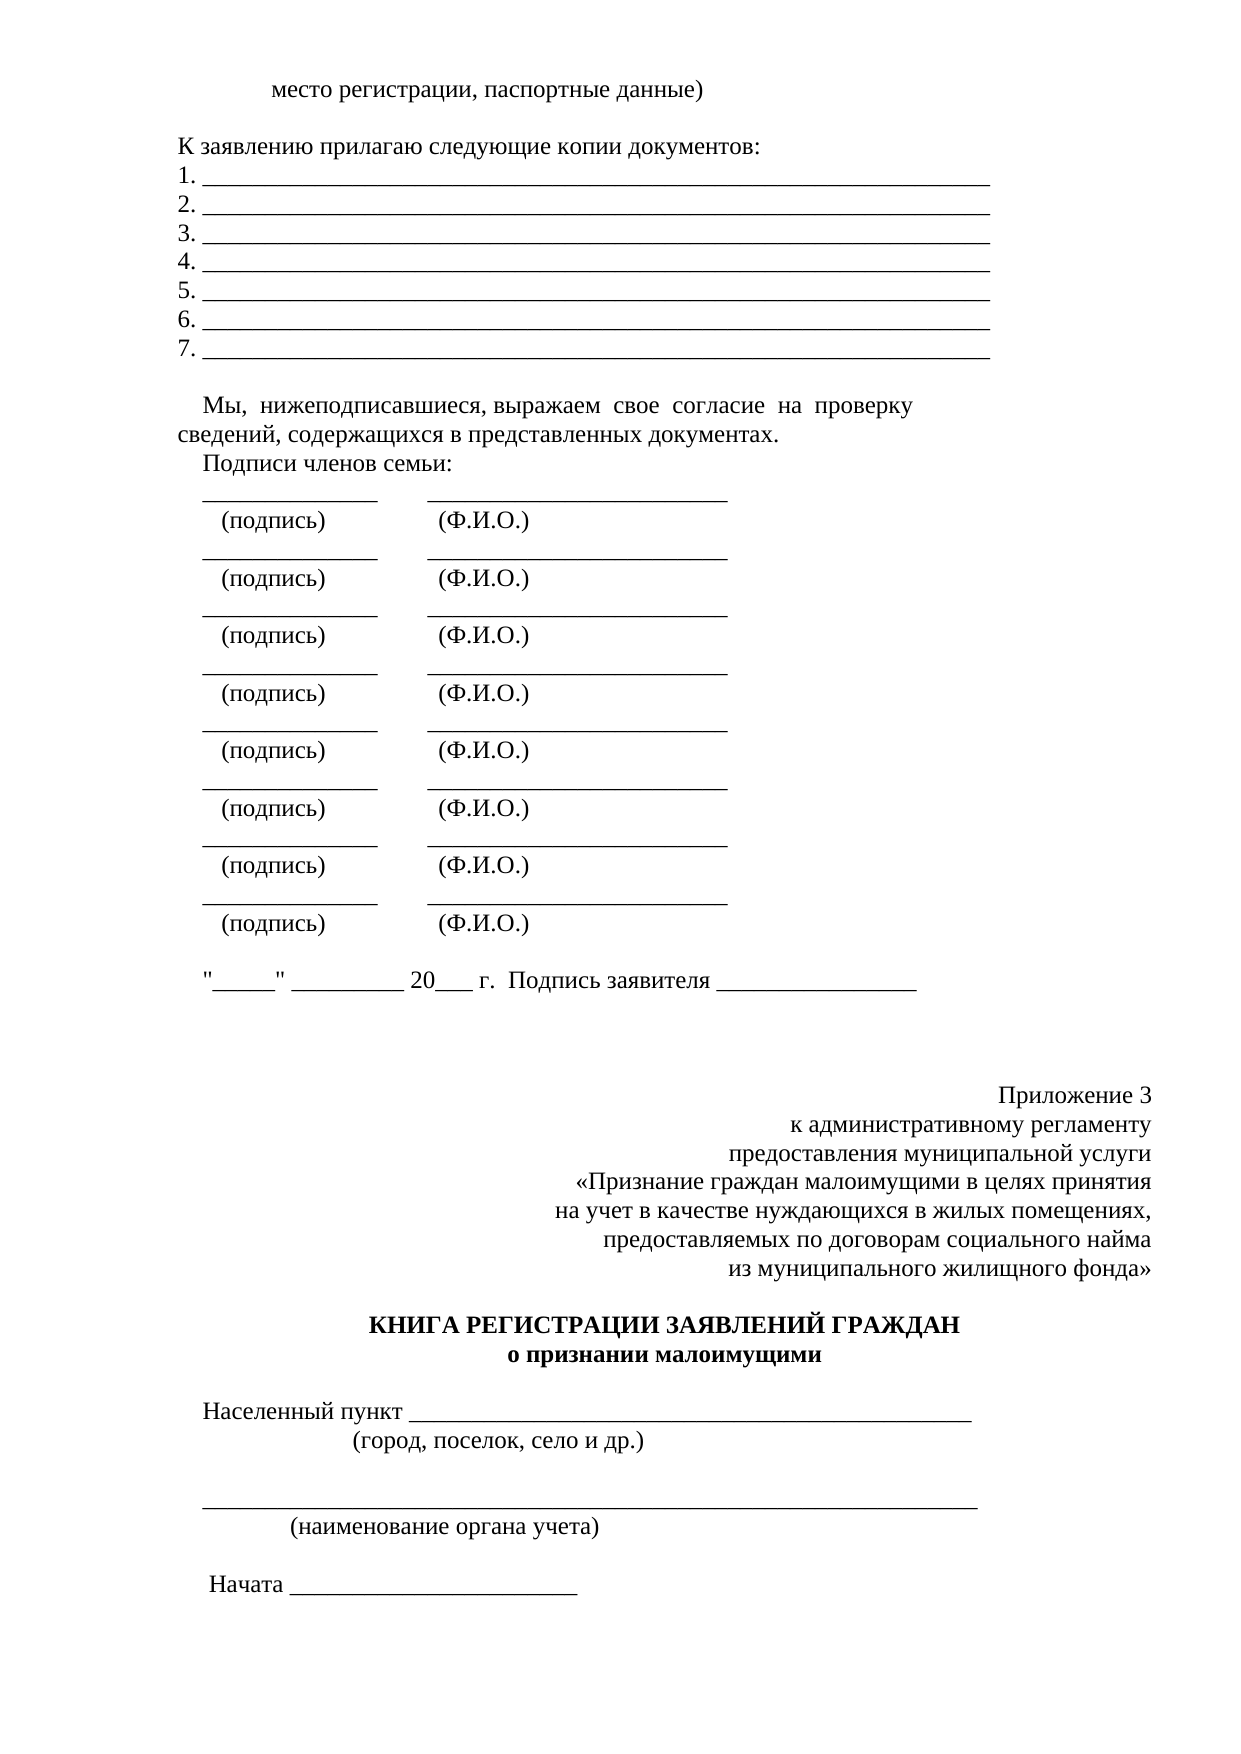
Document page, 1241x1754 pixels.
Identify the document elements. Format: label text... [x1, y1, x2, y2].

text (подпись) (Ф.И.О.) [177, 678, 1152, 706]
text 6. _______________________________________________________________ [177, 304, 1152, 333]
text 7. _______________________________________________________________ [177, 333, 1152, 361]
text о признании малоимущими [177, 1339, 1152, 1368]
text (наименование органа учета) [177, 1511, 1152, 1540]
text (подпись) (Ф.И.О.) [177, 850, 1152, 879]
text ______________________________________________________________ [177, 1483, 1152, 1511]
text ______________ ________________________ [177, 476, 1152, 505]
text предоставления муниципальной услуги [177, 1138, 1152, 1166]
text "_____" _________ 20___ г. Подпись заявителя ________________ [177, 965, 1152, 994]
text ______________ ________________________ [177, 706, 1152, 735]
text Начата _______________________ [177, 1569, 1152, 1598]
text (подпись) (Ф.И.О.) [177, 563, 1152, 591]
text (подпись) (Ф.И.О.) [177, 908, 1152, 936]
text (подпись) (Ф.И.О.) [177, 793, 1152, 821]
text Мы, нижеподписавшиеся, выражаем свое согласие на проверку [177, 390, 1152, 419]
text сведений, содержащихся в представленных документах. [177, 419, 1152, 448]
text 1. _______________________________________________________________ [177, 160, 1152, 189]
text ______________ ________________________ [177, 591, 1152, 620]
text 3. _______________________________________________________________ [177, 218, 1152, 246]
text 4. _______________________________________________________________ [177, 246, 1152, 275]
text ______________ ________________________ [177, 879, 1152, 908]
text предоставляемых по договорам социального найма [177, 1224, 1152, 1253]
text ______________ ________________________ [177, 764, 1152, 793]
text Подписи членов семьи: [177, 448, 1152, 476]
text Населенный пункт _____________________________________________ [177, 1396, 1152, 1425]
text (город, поселок, село и др.) [177, 1425, 1152, 1454]
text ______________ ________________________ [177, 821, 1152, 850]
text Приложение 3 [177, 1080, 1152, 1109]
text (подпись) (Ф.И.О.) [177, 505, 1152, 534]
text из муниципального жилищного фонда» [177, 1253, 1152, 1281]
text 5. _______________________________________________________________ [177, 275, 1152, 304]
text (подпись) (Ф.И.О.) [177, 620, 1152, 649]
text (подпись) (Ф.И.О.) [177, 735, 1152, 764]
text ______________ ________________________ [177, 534, 1152, 563]
text ______________ ________________________ [177, 649, 1152, 678]
text К заявлению прилагаю следующие копии документов: [177, 131, 1152, 160]
text место регистрации, паспортные данные) [177, 74, 1152, 103]
text 2. _______________________________________________________________ [177, 189, 1152, 218]
text к административному регламенту [177, 1109, 1152, 1138]
text на учет в качестве нуждающихся в жилых помещениях, [177, 1195, 1152, 1224]
text КНИГА РЕГИСТРАЦИИ ЗАЯВЛЕНИЙ ГРАЖДАН [177, 1310, 1152, 1339]
text «Признание граждан малоимущими в целях принятия [177, 1166, 1152, 1195]
